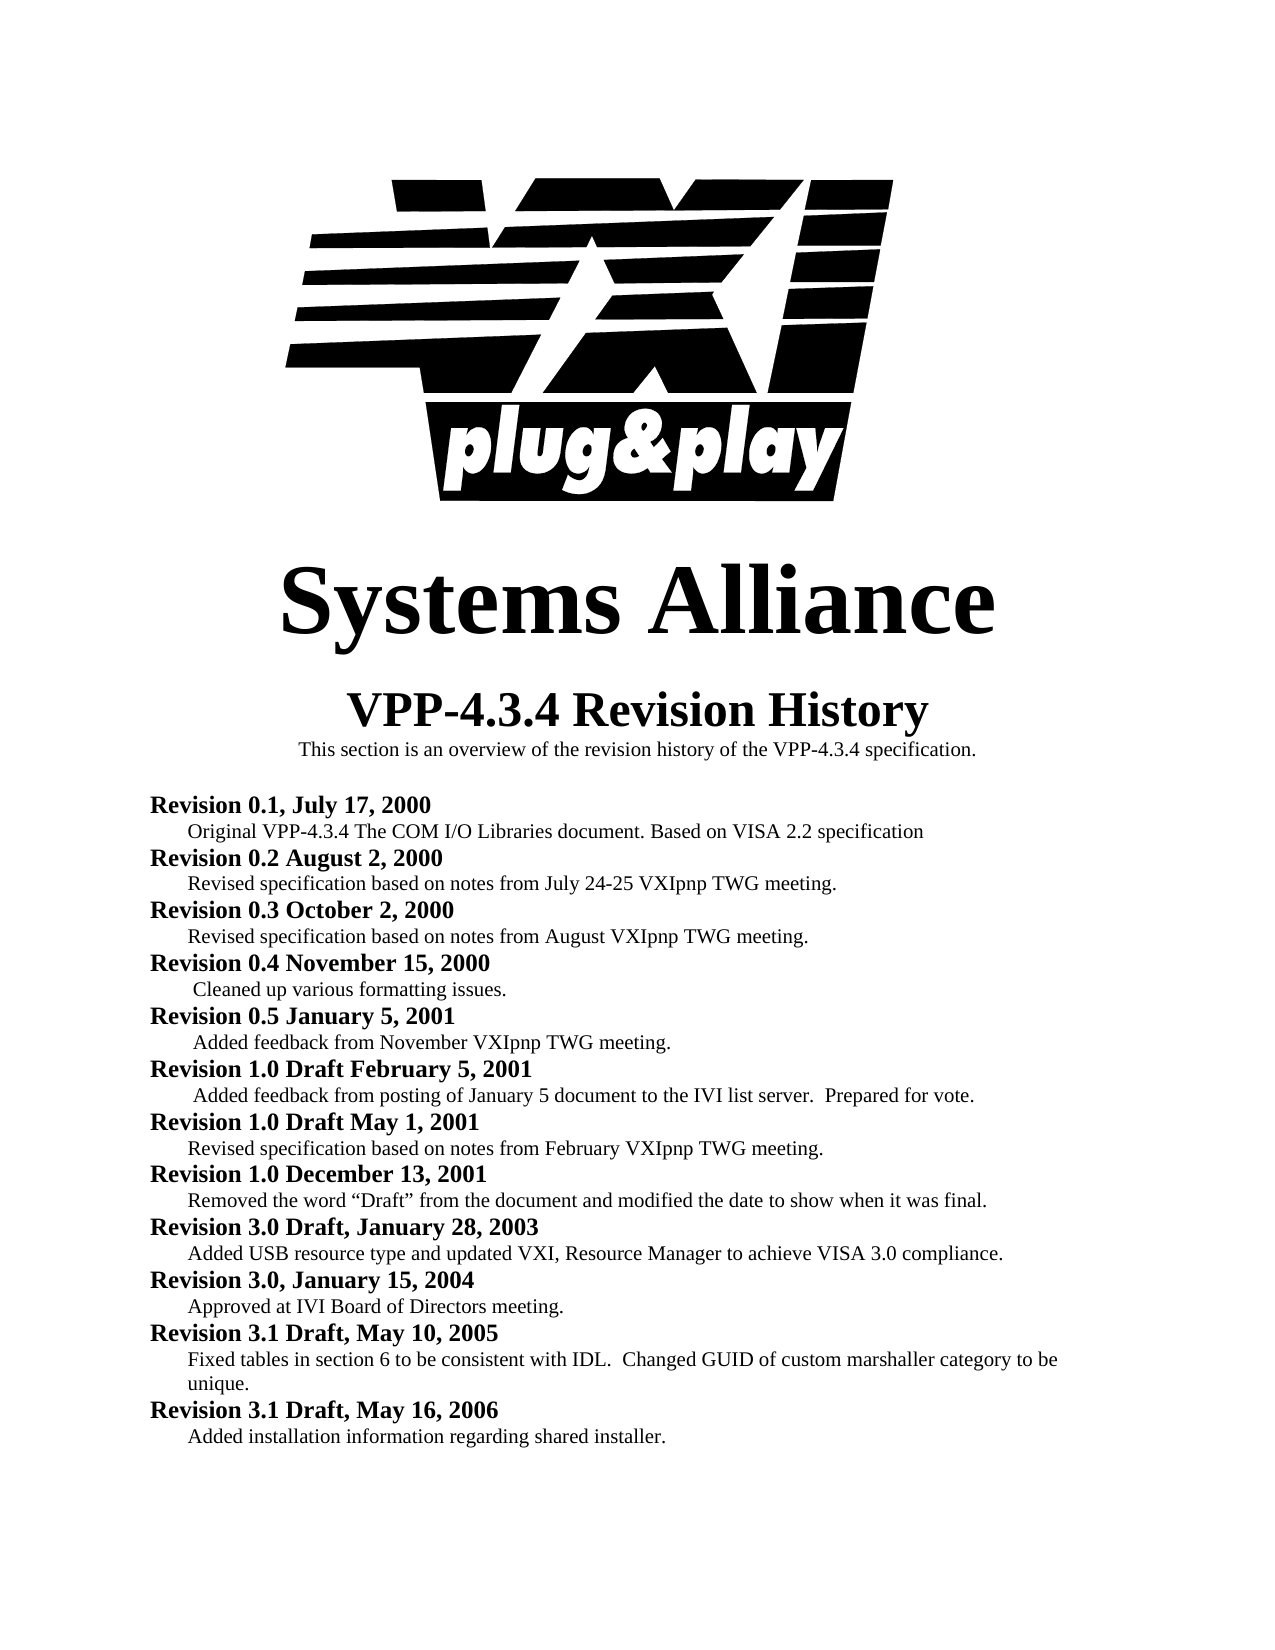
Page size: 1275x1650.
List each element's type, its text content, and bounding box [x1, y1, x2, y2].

text Removed the word “Draft” from the document and modified the date to show when it was final. [187, 1188, 1125, 1212]
text Added feedback from November VXIpnp TWG meeting. [187, 1030, 1125, 1054]
text Revised specification based on notes from July 24-25 VXIpnp TWG meeting. [187, 871, 1125, 895]
text Added installation information regarding shared installer. [187, 1423, 1125, 1448]
text Revision 3.1 Draft, [150, 1318, 1125, 1347]
text This section is an overview of the revision history of the VPP-4.3.4 specification. [225, 737, 1050, 761]
text Revision 3.0 Draft, [150, 1212, 1125, 1241]
text Revision 3.1 Draft, [150, 1395, 1125, 1423]
text Added USB resource type and updated VXI, Resource Manager to achieve VISA 3.0 compliance. [187, 1241, 1125, 1265]
text Original VPP-4.3.4 The COM I/O Libraries document. Based on VISA 2.2 specification [187, 818, 1125, 843]
text Revision 0.5 [150, 1001, 1125, 1030]
text Revision 0.2 [150, 843, 1125, 871]
text Revised specification based on notes from August VXIpnp TWG meeting. [187, 924, 1125, 948]
text VPP-4.3.4 Revision History [150, 679, 1125, 737]
text Added feedback from posting of January 5 document to the IVI list server. Prepared for vote. [187, 1083, 1125, 1107]
text Revision 1.0 Draft [150, 1054, 1125, 1083]
text Systems [112, 540, 1162, 655]
text Fixed tables in section 6 to be consistent with IDL. Changed GUID of custom marshaller category to be unique. [187, 1347, 1125, 1395]
text Revision 3.0, [150, 1265, 1125, 1294]
text Revision 0.4 [150, 948, 1125, 977]
text Revision 1.0 [150, 1159, 1125, 1188]
text Revision 0.1, [150, 790, 1125, 818]
text Revised specification based on notes from February VXIpnp TWG meeting. [187, 1135, 1125, 1159]
text Revision 1.0 Draft [150, 1107, 1125, 1135]
text Revision 0.3 [150, 895, 1125, 924]
text Cleaned up various formatting issues. [187, 977, 1125, 1001]
text Approved at IVI Board of Directors meeting. [187, 1294, 1125, 1318]
